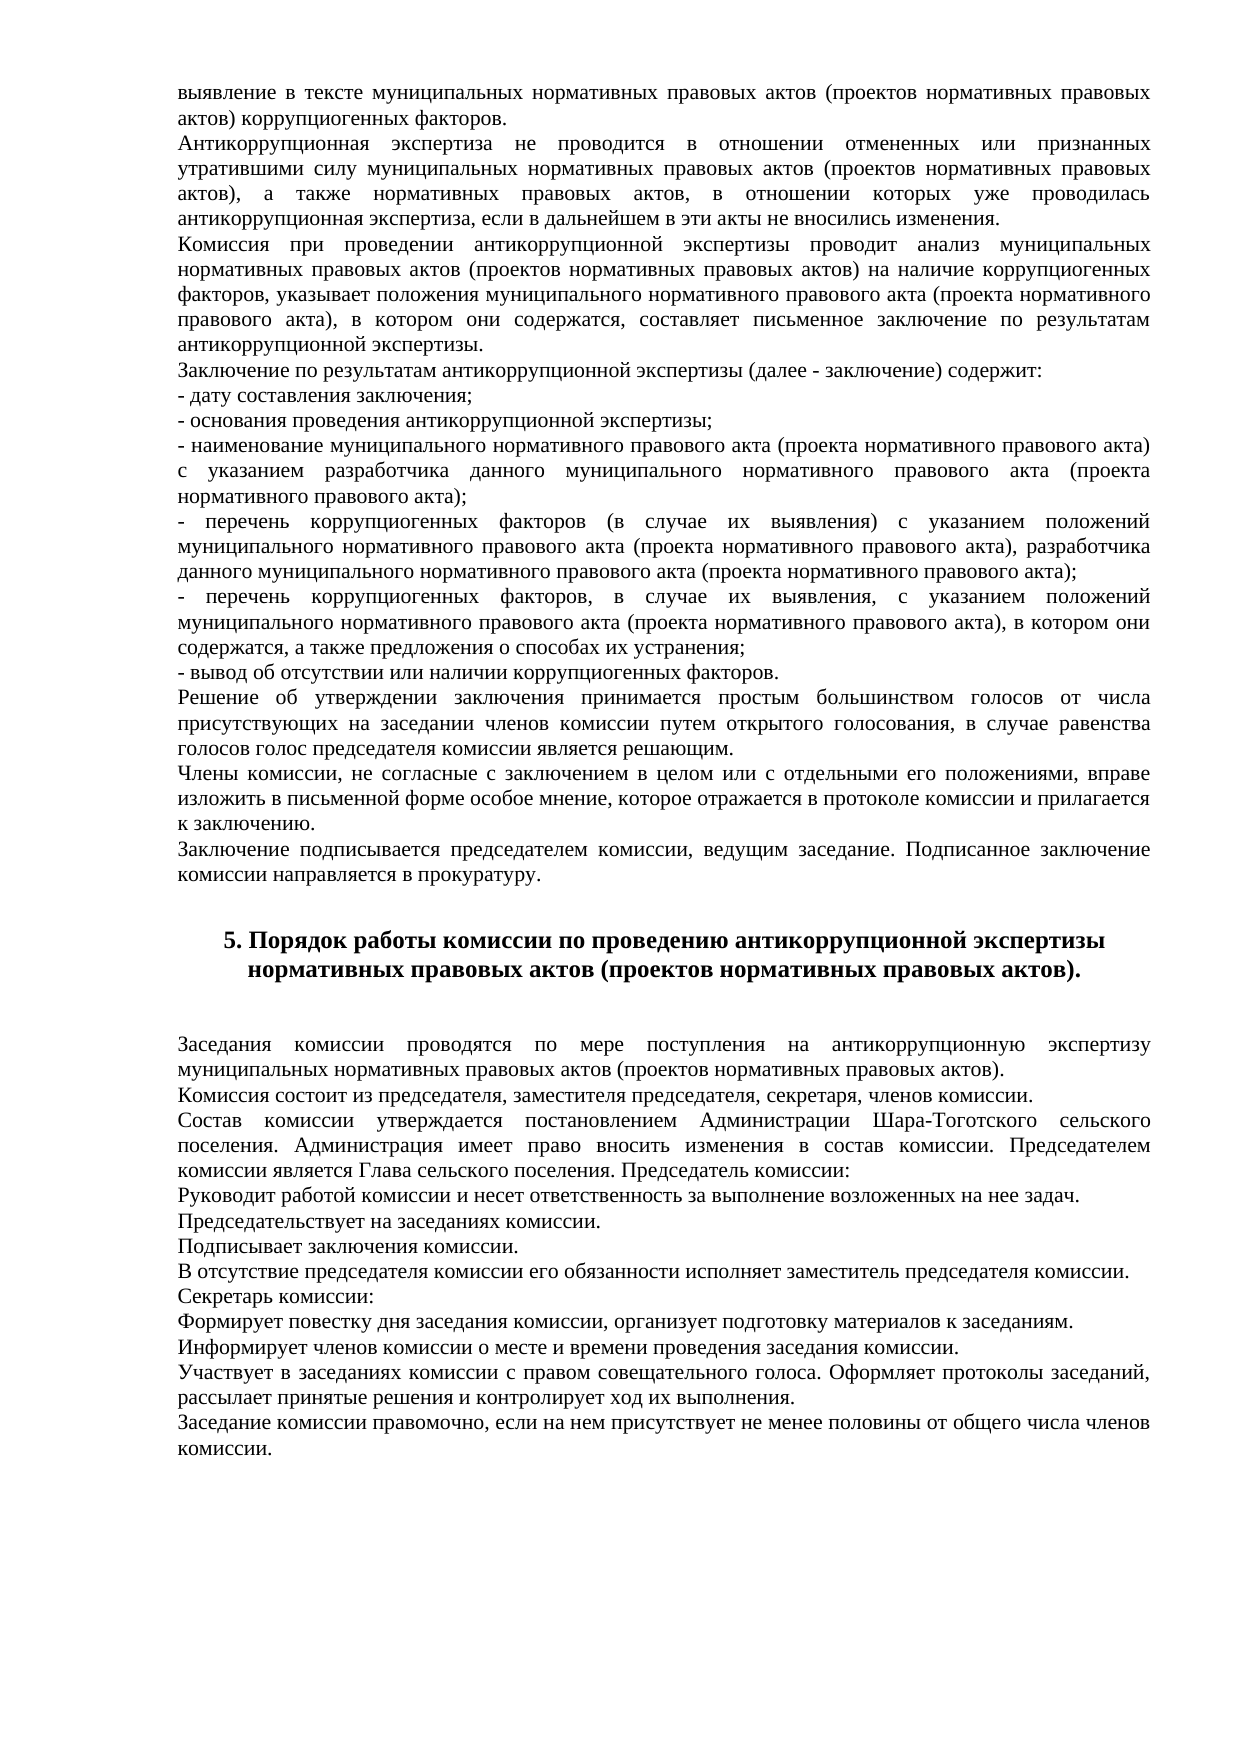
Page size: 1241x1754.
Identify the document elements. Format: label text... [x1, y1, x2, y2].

text Председательствует на заседаниях комиссии. [177, 1208, 1152, 1233]
text Заседание комиссии правомочно, если на нем присутствует не менее половины от общего числа членов комиссии. [177, 1409, 1152, 1460]
text 5. Порядок работы комиссии по проведению антикоррупционной экспертизы нормативных правовых актов (проектов нормативных правовых актов). [177, 925, 1152, 983]
text Участвует в заседаниях комиссии с правом совещательного голоса. Оформляет протоколы заседаний, рассылает принятые решения и контролирует ход их выполнения. [177, 1359, 1152, 1409]
text Секретарь комиссии: [177, 1283, 1152, 1308]
text Информирует членов комиссии о месте и времени проведения заседания комиссии. [177, 1334, 1152, 1359]
text Подписывает заключения комиссии. [177, 1233, 1152, 1258]
text Заседания комиссии проводятся по мере поступления на антикоррупционную экспертизу муниципальных нормативных правовых актов (проектов нормативных правовых актов). [177, 1006, 1152, 1082]
text - основания проведения антикоррупционной экспертизы; [177, 407, 1152, 432]
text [177, 79, 1152, 130]
text Заключение по результатам антикоррупционной экспертизы (далее - заключение) содержит: [177, 357, 1152, 382]
text - вывод об отсутствии или наличии коррупциогенных факторов. [177, 659, 1152, 684]
text Руководит работой комиссии и несет ответственность за выполнение возложенных на нее задач. [177, 1182, 1152, 1208]
text - перечень коррупциогенных факторов, в случае их выявления, с указанием положений муниципального нормативного правового акта (проекта нормативного правового акта), в котором они содержатся, а также предложения о способах их устранения; [177, 583, 1152, 659]
text Заключение подписывается председателем комиссии, ведущим заседание. Подписанное заключение комиссии направляется в прокуратуру. [177, 836, 1152, 886]
text Формирует повестку дня заседания комиссии, организует подготовку материалов к заседаниям. [177, 1308, 1152, 1334]
text - наименование муниципального нормативного правового акта (проекта нормативного правового акта) с указанием разработчика данного муниципального нормативного правового акта (проекта нормативного правового акта); [177, 432, 1152, 508]
text Решение об утверждении заключения принимается простым большинством голосов от числа присутствующих на заседании членов комиссии путем открытого голосования, в случае равенства голосов голос председателя комиссии является решающим. [177, 684, 1152, 760]
text Антикоррупционная экспертиза не проводится в отношении отмененных или признанных утратившими силу муниципальных нормативных правовых актов (проектов нормативных правовых актов), а также нормативных правовых актов, в отношении которых уже проводилась антикоррупционная экспертиза, если в дальнейшем в эти акты не вносились изменения. [177, 130, 1152, 231]
text Члены комиссии, не согласные с заключением в целом или с отдельными его положениями, вправе изложить в письменной форме особое мнение, которое отражается в протоколе комиссии и прилагается к заключению. [177, 760, 1152, 836]
text В отсутствие председателя комиссии его обязанности исполняет заместитель председателя комиссии. [177, 1258, 1152, 1283]
text Состав комиссии утверждается постановлением Администрации Шара-Тоготского сельского поселения. Администрация имеет право вносить изменения в состав комиссии. Председателем комиссии является Глава сельского поселения. Председатель комиссии: [177, 1107, 1152, 1182]
text Комиссия состоит из председателя, заместителя председателя, секретаря, членов комиссии. [177, 1082, 1152, 1107]
text Комиссия при проведении антикоррупционной экспертизы проводит анализ муниципальных нормативных правовых актов (проектов нормативных правовых актов) на наличие коррупциогенных факторов, указывает положения муниципального нормативного правового акта (проекта нормативного правового акта), в котором они содержатся, составляет письменное заключение по результатам антикоррупционной экспертизы. [177, 231, 1152, 357]
text - дату составления заключения; [177, 382, 1152, 407]
text - перечень коррупциогенных факторов (в случае их выявления) с указанием положений муниципального нормативного правового акта (проекта нормативного правового акта), разработчика данного муниципального нормативного правового акта (проекта нормативного правового акта); [177, 508, 1152, 583]
